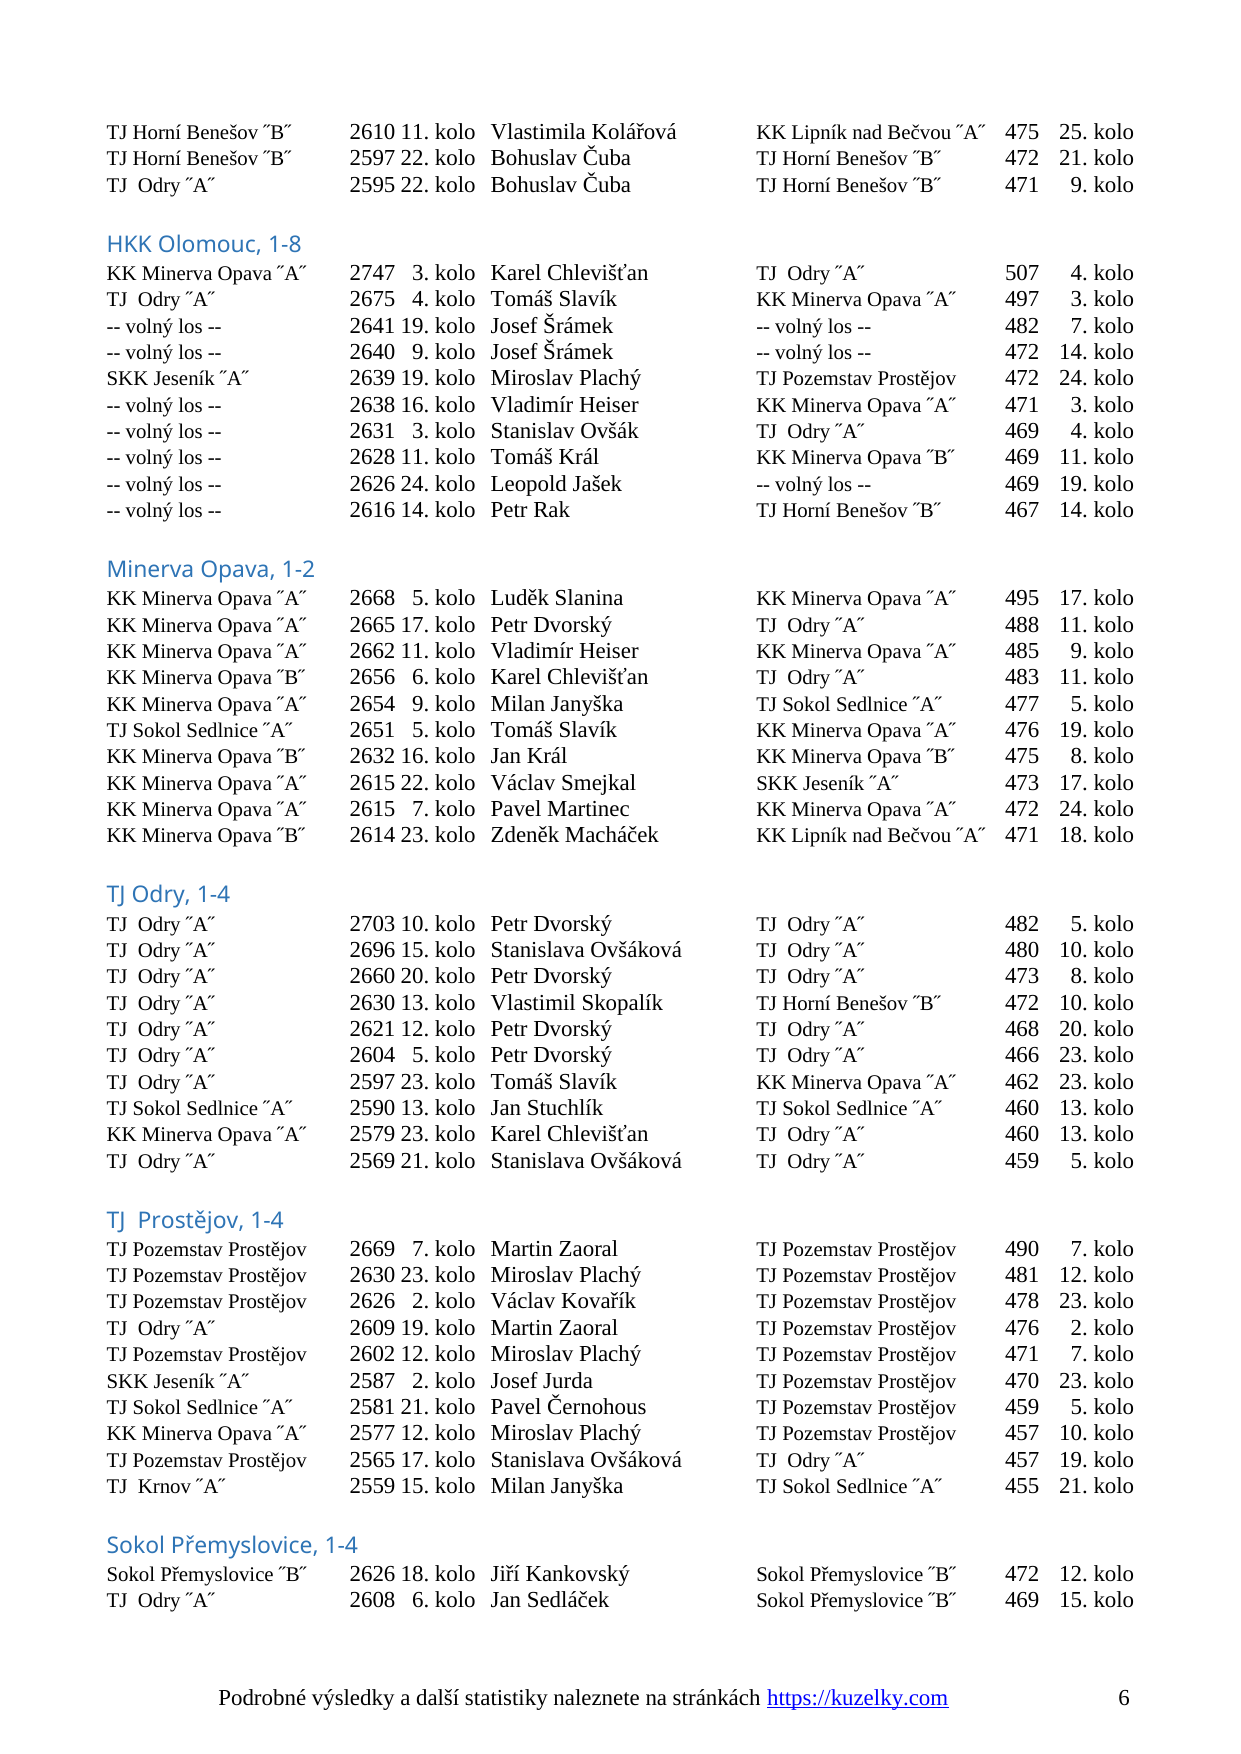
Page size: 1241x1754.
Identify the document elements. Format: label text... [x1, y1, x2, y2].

text TJ Pozemstav Prostějov 2565 17. kolo Stanislava Ovšáková TJ Odry ˝A˝ 457 19. kolo [106, 1446, 1134, 1472]
text KK Minerva Opava ˝B˝ 2656 6. kolo Karel Chlevišťan TJ Odry ˝A˝ 483 11. kolo [106, 663, 1134, 690]
text SKK Jeseník ˝A˝ 2639 19. kolo Miroslav Plachý TJ Pozemstav Prostějov 472 24. kolo [106, 364, 1134, 391]
text TJ Odry ˝A˝ 2597 23. kolo Tomáš Slavík KK Minerva Opava ˝A˝ 462 23. kolo [106, 1068, 1134, 1094]
text KK Minerva Opava ˝A˝ 2615 7. kolo Pavel Martinec KK Minerva Opava ˝A˝ 472 24. kolo [106, 795, 1134, 821]
text TJ Odry ˝A˝ 2595 22. kolo Bohuslav Čuba TJ Horní Benešov ˝B˝ 471 9. kolo [106, 171, 1134, 197]
text -- volný los -- 2640 9. kolo Josef Šrámek -- volný los -- 472 14. kolo [106, 338, 1134, 364]
text TJ Odry ˝A˝ 2675 4. kolo Tomáš Slavík KK Minerva Opava ˝A˝ 497 3. kolo [106, 285, 1134, 312]
text SKK Jeseník ˝A˝ 2587 2. kolo Josef Jurda TJ Pozemstav Prostějov 470 23. kolo [106, 1367, 1134, 1393]
text KK Minerva Opava ˝A˝ 2654 9. kolo Milan Janyška TJ Sokol Sedlnice ˝A˝ 477 5. kolo [106, 690, 1134, 716]
text TJ Sokol Sedlnice ˝A˝ 2651 5. kolo Tomáš Slavík KK Minerva Opava ˝A˝ 476 19. kolo [106, 716, 1134, 742]
text KK Minerva Opava ˝B˝ 2632 16. kolo Jan Král KK Minerva Opava ˝B˝ 475 8. kolo [106, 742, 1134, 769]
text TJ Pozemstav Prostějov 2630 23. kolo Miroslav Plachý TJ Pozemstav Prostějov 481 12. kolo [106, 1261, 1134, 1288]
subtitle Minerva Opava, 1-2 [106, 553, 1134, 584]
text KK Minerva Opava ˝A˝ 2577 12. kolo Miroslav Plachý TJ Pozemstav Prostějov 457 10. kolo [106, 1419, 1134, 1446]
text KK Minerva Opava ˝A˝ 2615 22. kolo Václav Smejkal SKK Jeseník ˝A˝ 473 17. kolo [106, 769, 1134, 795]
text TJ Odry ˝A˝ 2621 12. kolo Petr Dvorský TJ Odry ˝A˝ 468 20. kolo [106, 1015, 1134, 1041]
text TJ Sokol Sedlnice ˝A˝ 2590 13. kolo Jan Stuchlík TJ Sokol Sedlnice ˝A˝ 460 13. kolo [106, 1094, 1134, 1120]
text TJ Odry ˝A˝ 2703 10. kolo Petr Dvorský TJ Odry ˝A˝ 482 5. kolo [106, 909, 1134, 936]
text -- volný los -- 2628 11. kolo Tomáš Král KK Minerva Opava ˝B˝ 469 11. kolo [106, 443, 1134, 470]
text TJ Horní Benešov ˝B˝ 2610 11. kolo Vlastimila Kolářová KK Lipník nad Bečvou ˝A˝ 475 25. kolo [106, 118, 1134, 144]
text TJ Odry ˝A˝ 2660 20. kolo Petr Dvorský TJ Odry ˝A˝ 473 8. kolo [106, 962, 1134, 989]
text TJ Pozemstav Prostějov 2602 12. kolo Miroslav Plachý TJ Pozemstav Prostějov 471 7. kolo [106, 1340, 1134, 1367]
text TJ Sokol Sedlnice ˝A˝ 2581 21. kolo Pavel Černohous TJ Pozemstav Prostějov 459 5. kolo [106, 1393, 1134, 1419]
text TJ Pozemstav Prostějov 2669 7. kolo Martin Zaoral TJ Pozemstav Prostějov 490 7. kolo [106, 1235, 1134, 1261]
text -- volný los -- 2638 16. kolo Vladimír Heiser KK Minerva Opava ˝A˝ 471 3. kolo [106, 391, 1134, 417]
text Sokol Přemyslovice ˝B˝ 2626 18. kolo Jiří Kankovský Sokol Přemyslovice ˝B˝ 472 12. kolo [106, 1560, 1134, 1587]
subtitle Sokol Přemyslovice, 1-4 [106, 1529, 1134, 1560]
text KK Minerva Opava ˝A˝ 2668 5. kolo Luděk Slanina KK Minerva Opava ˝A˝ 495 17. kolo [106, 584, 1134, 611]
text TJ Pozemstav Prostějov 2626 2. kolo Václav Kovařík TJ Pozemstav Prostějov 478 23. kolo [106, 1288, 1134, 1314]
text TJ Odry ˝A˝ 2696 15. kolo Stanislava Ovšáková TJ Odry ˝A˝ 480 10. kolo [106, 936, 1134, 962]
text TJ Krnov ˝A˝ 2559 15. kolo Milan Janyška TJ Sokol Sedlnice ˝A˝ 455 21. kolo [106, 1472, 1134, 1498]
text KK Minerva Opava ˝A˝ 2747 3. kolo Karel Chlevišťan TJ Odry ˝A˝ 507 4. kolo [106, 259, 1134, 285]
text KK Minerva Opava ˝A˝ 2662 11. kolo Vladimír Heiser KK Minerva Opava ˝A˝ 485 9. kolo [106, 637, 1134, 663]
text -- volný los -- 2641 19. kolo Josef Šrámek -- volný los -- 482 7. kolo [106, 312, 1134, 338]
text -- volný los -- 2626 24. kolo Leopold Jašek -- volný los -- 469 19. kolo [106, 470, 1134, 496]
text TJ Odry ˝A˝ 2630 13. kolo Vlastimil Skopalík TJ Horní Benešov ˝B˝ 472 10. kolo [106, 989, 1134, 1015]
subtitle HKK Olomouc, 1-8 [106, 228, 1134, 259]
text KK Minerva Opava ˝A˝ 2665 17. kolo Petr Dvorský TJ Odry ˝A˝ 488 11. kolo [106, 611, 1134, 637]
text -- volný los -- 2616 14. kolo Petr Rak TJ Horní Benešov ˝B˝ 467 14. kolo [106, 496, 1134, 522]
text TJ Odry ˝A˝ 2609 19. kolo Martin Zaoral TJ Pozemstav Prostějov 476 2. kolo [106, 1314, 1134, 1340]
text TJ Odry ˝A˝ 2608 6. kolo Jan Sedláček Sokol Přemyslovice ˝B˝ 469 15. kolo [106, 1587, 1134, 1613]
text KK Minerva Opava ˝B˝ 2614 23. kolo Zdeněk Macháček KK Lipník nad Bečvou ˝A˝ 471 18. kolo [106, 821, 1134, 848]
text KK Minerva Opava ˝A˝ 2579 23. kolo Karel Chlevišťan TJ Odry ˝A˝ 460 13. kolo [106, 1120, 1134, 1147]
text TJ Odry ˝A˝ 2569 21. kolo Stanislava Ovšáková TJ Odry ˝A˝ 459 5. kolo [106, 1147, 1134, 1173]
text TJ Odry ˝A˝ 2604 5. kolo Petr Dvorský TJ Odry ˝A˝ 466 23. kolo [106, 1041, 1134, 1068]
text -- volný los -- 2631 3. kolo Stanislav Ovšák TJ Odry ˝A˝ 469 4. kolo [106, 417, 1134, 443]
text TJ Horní Benešov ˝B˝ 2597 22. kolo Bohuslav Čuba TJ Horní Benešov ˝B˝ 472 21. kolo [106, 144, 1134, 171]
subtitle TJ Prostějov, 1-4 [106, 1204, 1134, 1235]
subtitle TJ Odry, 1-4 [106, 878, 1134, 909]
